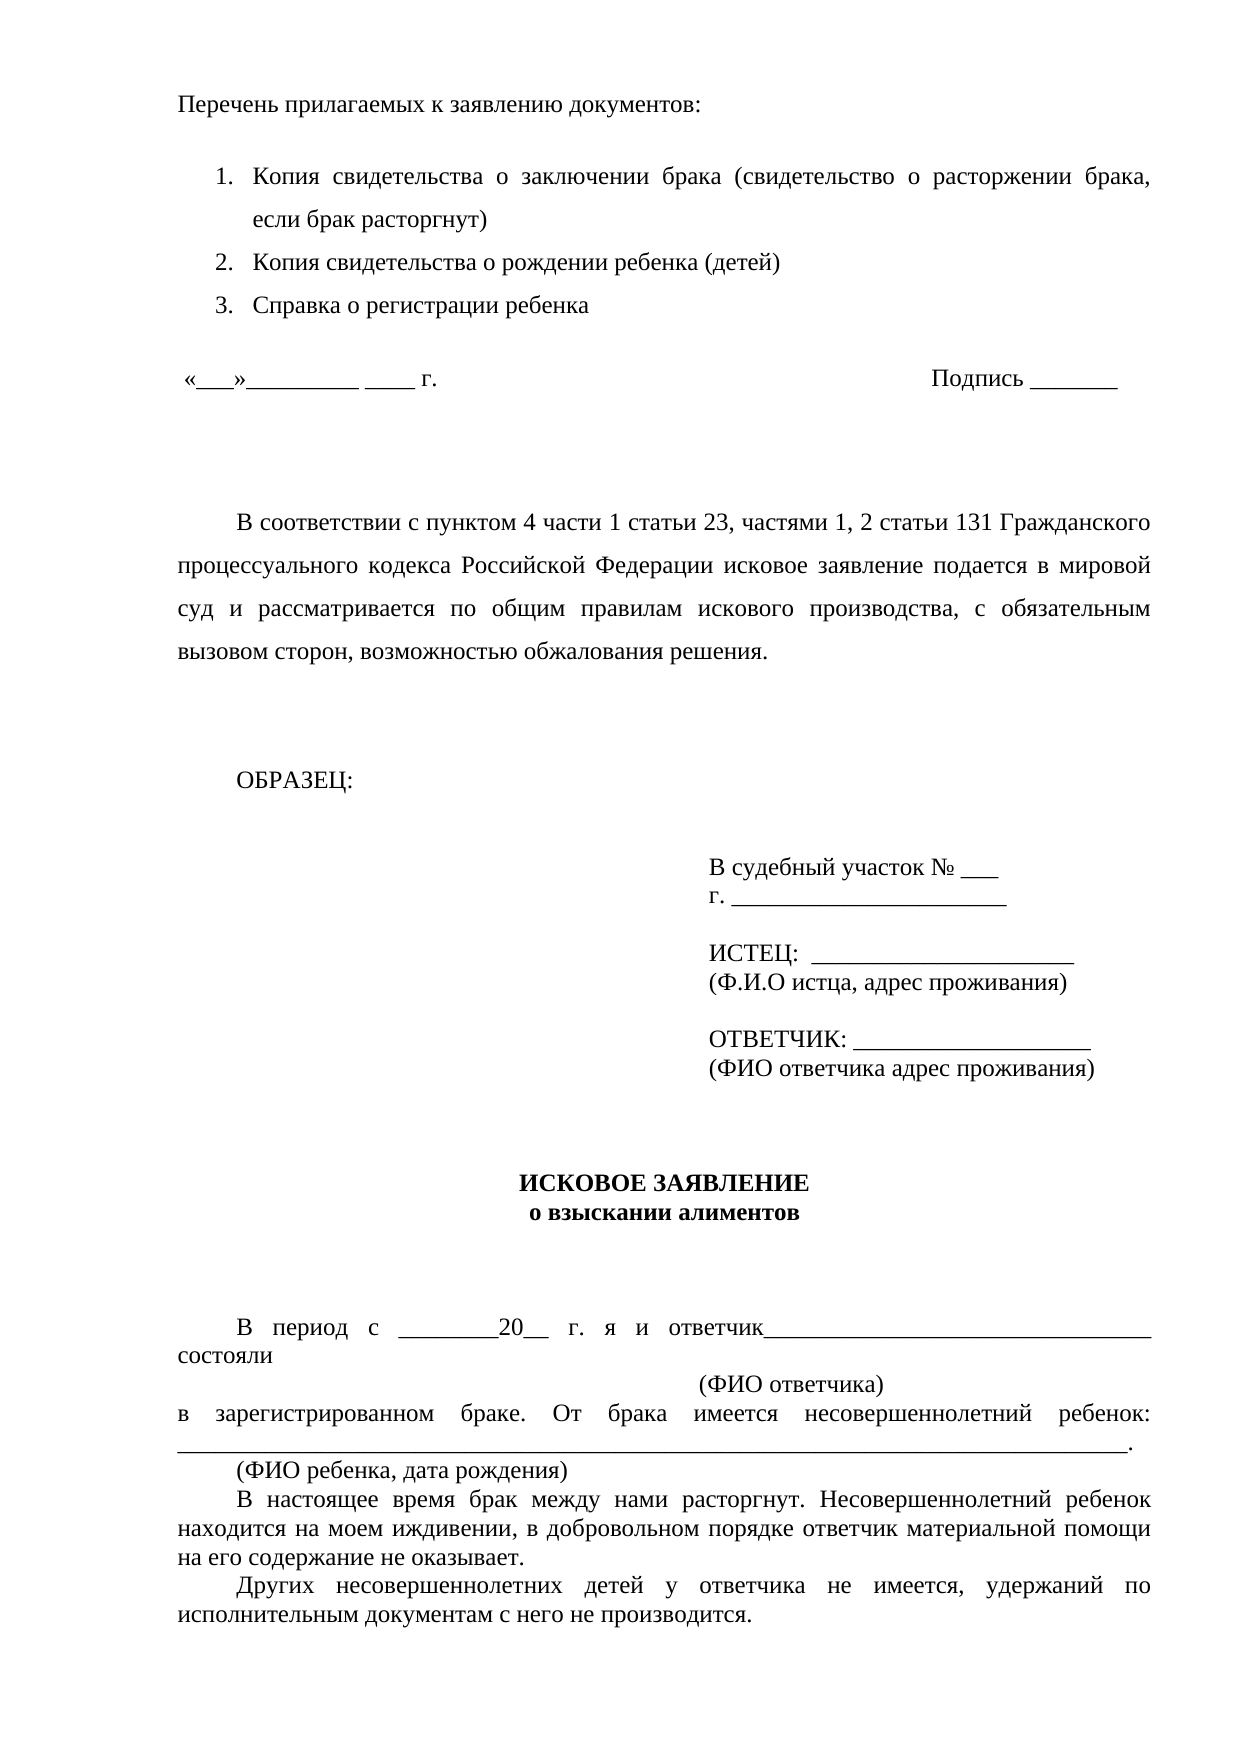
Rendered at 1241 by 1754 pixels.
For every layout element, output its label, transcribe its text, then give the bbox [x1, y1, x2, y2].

text ОБРАЗЕЦ: [177, 766, 1152, 794]
text г. ______________________ [709, 881, 1152, 909]
text ОТВЕТЧИК: ___________________ [709, 1024, 1152, 1053]
text (ФИО ребенка, дата рождения) [177, 1456, 1152, 1484]
text В настоящее время брак между нами расторгнут. Несовершеннолетний ребенок находится на моем иждивении, в добровольном порядке ответчик материальной помощи на его содержание не оказывает. [177, 1484, 1152, 1571]
text Других несовершеннолетних детей у ответчика не имеется, удержаний по исполнительным документам с него не производится. [177, 1571, 1152, 1628]
text «___»_________ ____ г. Подпись _______ [177, 363, 1152, 391]
list Копия свидетельства о заключении брака (свидетельство о расторжении брака, если брак расторгнут) [215, 161, 1152, 233]
list Справка о регистрации ребенка [215, 290, 1152, 319]
text в зарегистрированном браке. От брака имеется несовершеннолетний ребенок: ____________________________________________________________________________. [177, 1398, 1152, 1456]
text В судебный участок № ___ [709, 852, 1152, 881]
text В соответствии с пунктом 4 части 1 статьи 23, частями 1, 2 статьи 131 Гражданского процессуального кодекса Российской Федерации исковое заявление подается в мировой суд и рассматривается по общим правилам искового производства, с обязательным вызовом сторон, возможностью обжалования решения. [177, 507, 1152, 665]
list Копия свидетельства о рождении ребенка (детей) [215, 247, 1152, 276]
text (ФИО ответчика) [177, 1369, 1152, 1398]
text ИСТЕЦ: _____________________ [709, 938, 1152, 967]
text о взыскании алиментов [177, 1197, 1152, 1226]
text (ФИО ответчика адрес проживания) [177, 1053, 1152, 1082]
text Перечень прилагаемых к заявлению документов: [177, 89, 1152, 117]
text (Ф.И.О истца, адрес проживания) [709, 967, 1152, 996]
text В период с ________20__ г. я и ответчик_______________________________ состояли [177, 1312, 1152, 1369]
text ИСКОВОЕ ЗАЯВЛЕНИЕ [177, 1168, 1152, 1197]
